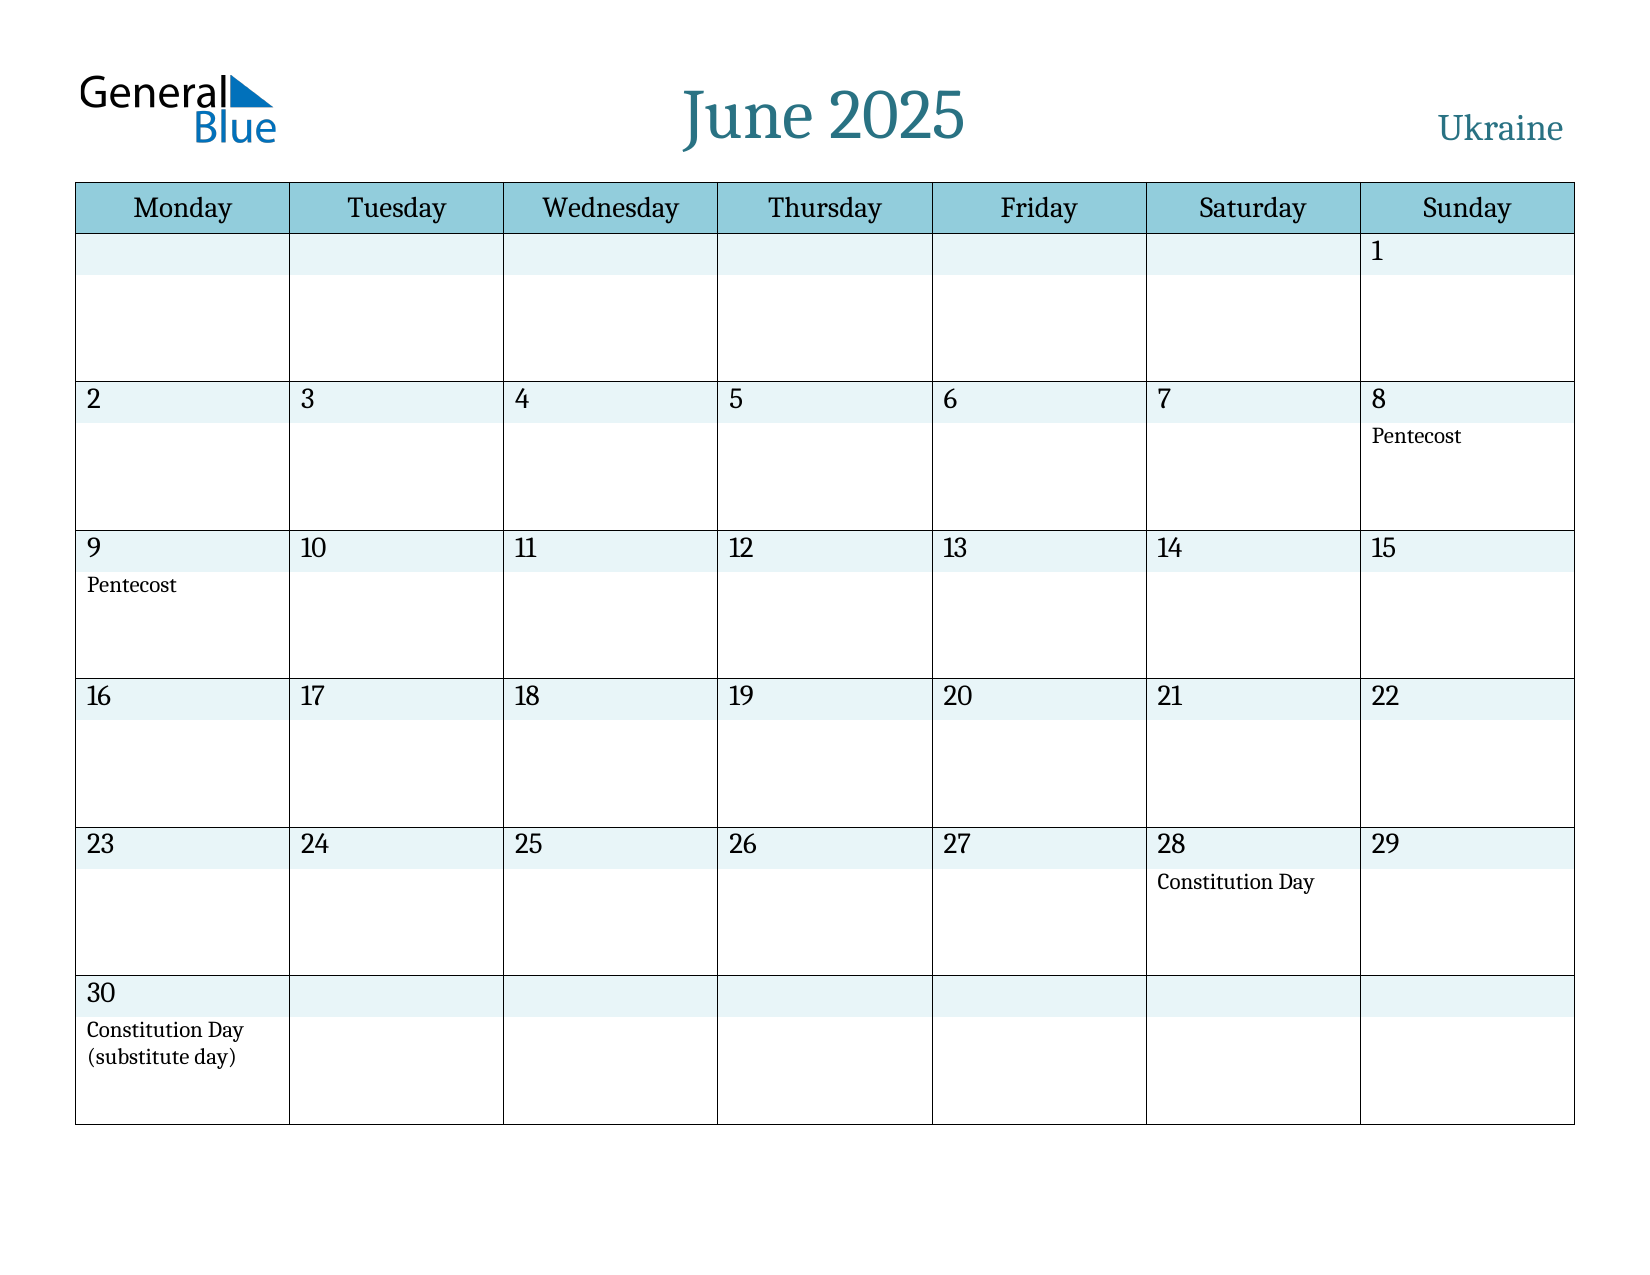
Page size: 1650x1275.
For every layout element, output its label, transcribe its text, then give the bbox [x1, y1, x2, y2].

table_cell Constitution Day [1147, 869, 1360, 975]
picture [80, 75, 276, 143]
table_cell [1147, 572, 1360, 678]
table_cell [504, 869, 717, 975]
table_cell [504, 275, 717, 381]
table_cell [504, 423, 717, 530]
table_cell Friday [933, 183, 1146, 233]
table_cell [1147, 234, 1360, 275]
table_cell [504, 976, 717, 1017]
table_cell Pentecost [1361, 423, 1574, 530]
table_header Ukraine [1146, 75, 1574, 182]
table_cell 6 [933, 382, 1146, 423]
table_cell 13 [933, 531, 1146, 572]
table_cell 22 [1361, 679, 1574, 720]
table_cell [290, 869, 503, 975]
table_cell [1361, 1017, 1574, 1123]
table_cell 17 [290, 679, 503, 720]
table_cell 8 [1361, 382, 1574, 423]
table_cell [1147, 976, 1360, 1017]
table_cell [718, 1017, 932, 1123]
table_cell 25 [504, 828, 717, 869]
table_cell 4 [504, 382, 717, 423]
table_cell [76, 275, 289, 381]
table_cell [1361, 976, 1574, 1017]
table_cell [290, 572, 503, 678]
table_cell [933, 423, 1146, 530]
table_cell 28 [1147, 828, 1360, 869]
table_cell [1147, 1017, 1360, 1123]
table_cell 19 [718, 679, 932, 720]
table_cell Saturday [1147, 183, 1360, 233]
table_cell [76, 720, 289, 827]
table_cell Thursday [718, 183, 932, 233]
table_cell 29 [1361, 828, 1574, 869]
table_cell [1361, 572, 1574, 678]
table_cell [933, 572, 1146, 678]
table_cell [718, 423, 932, 530]
table_cell 10 [290, 531, 503, 572]
table_cell [933, 234, 1146, 275]
table_cell [718, 869, 932, 975]
table_cell [290, 976, 503, 1017]
table_cell Wednesday [504, 183, 717, 233]
table_cell 15 [1361, 531, 1574, 572]
table_cell [933, 275, 1146, 381]
table_cell 1 [1361, 234, 1574, 275]
table_cell [933, 869, 1146, 975]
table_cell 12 [718, 531, 932, 572]
table_cell [76, 234, 289, 275]
table_cell [504, 572, 717, 678]
table_cell [504, 1017, 717, 1123]
table_cell 14 [1147, 531, 1360, 572]
table_cell Pentecost [76, 572, 289, 678]
table_header June 2025 [504, 75, 1146, 182]
table_cell [933, 976, 1146, 1017]
table_cell [1147, 423, 1360, 530]
table_cell [1361, 275, 1574, 381]
table_cell [290, 1017, 503, 1123]
table_cell 23 [76, 828, 289, 869]
table_cell 18 [504, 679, 717, 720]
table_cell Tuesday [290, 183, 503, 233]
table_cell 21 [1147, 679, 1360, 720]
table_cell 2 [76, 382, 289, 423]
table_cell [933, 720, 1146, 827]
table_cell Constitution Day (substitute day) [76, 1017, 289, 1123]
table_cell 16 [76, 679, 289, 720]
table_cell 5 [718, 382, 932, 423]
table_cell [1361, 869, 1574, 975]
table_cell 27 [933, 828, 1146, 869]
table_cell [718, 720, 932, 827]
table_cell [504, 234, 717, 275]
table_cell [718, 976, 932, 1017]
table_cell [76, 423, 289, 530]
table_cell Monday [76, 183, 289, 233]
table_cell [1361, 720, 1574, 827]
table_cell [290, 423, 503, 530]
table_cell [1147, 720, 1360, 827]
table_cell Sunday [1361, 183, 1574, 233]
table_cell [290, 234, 503, 275]
table_cell 20 [933, 679, 1146, 720]
table_cell [933, 1017, 1146, 1123]
table_cell [718, 275, 932, 381]
table_cell [504, 720, 717, 827]
table_cell 11 [504, 531, 717, 572]
table_cell 3 [290, 382, 503, 423]
table_cell [718, 572, 932, 678]
table_cell 26 [718, 828, 932, 869]
table_header [76, 75, 503, 182]
table_cell [290, 720, 503, 827]
table_cell [76, 869, 289, 975]
table_cell [290, 275, 503, 381]
table_cell 9 [76, 531, 289, 572]
table_cell [718, 234, 932, 275]
table_cell 7 [1147, 382, 1360, 423]
table_cell [1147, 275, 1360, 381]
table_cell 24 [290, 828, 503, 869]
table_cell 30 [76, 976, 289, 1017]
